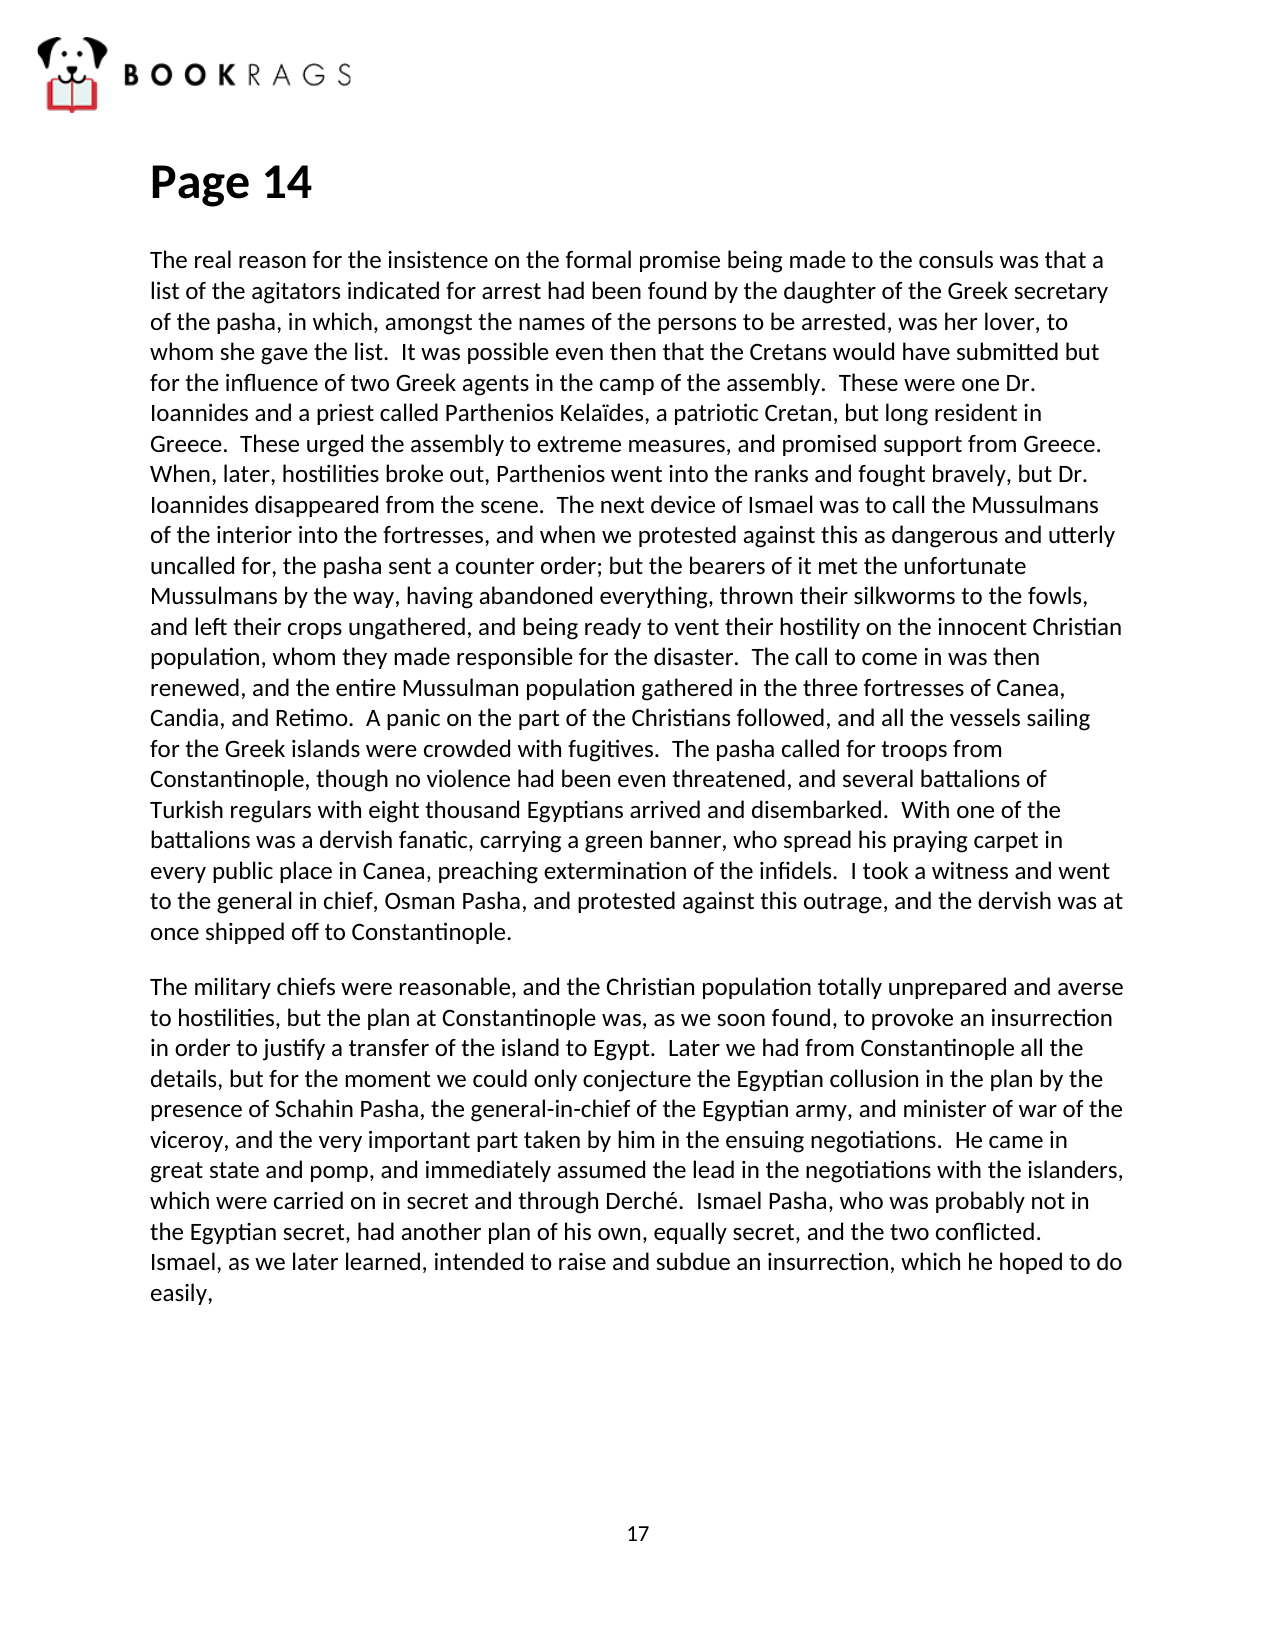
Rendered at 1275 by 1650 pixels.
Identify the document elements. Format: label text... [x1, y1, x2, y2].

text The real reason for the insistence on the formal promise being made to the consuls was that a list of the agitators indicated for arrest had been found by the daughter of the Greek secretary of the pasha, in which, amongst the names of the persons to be arrested, was her lover, to whom she gave the list. It was possible even then that the Cretans would have submitted but for the influence of two Greek agents in the camp of the assembly. These were one Dr. Ioannides and a priest called Parthenios Kelaïdes, a patriotic Cretan, but long resident in Greece. These urged the assembly to extreme measures, and promised support from Greece. When, later, hostilities broke out, Parthenios went into the ranks and fought bravely, but Dr. Ioannides disappeared from the scene. The next device of Ismael was to call the Mussulmans of the interior into the fortresses, and when we protested against this as dangerous and utterly uncalled for, the pasha sent a counter order; but the bearers of it met the unfortunate Mussulmans by the way, having abandoned everything, thrown their silkworms to the fowls, and left their crops ungathered, and being ready to vent their hostility on the innocent Christian population, whom they made responsible for the disaster. The call to come in was then renewed, and the entire Mussulman population gathered in the three fortresses of Canea, Candia, and Retimo. A panic on the part of the Christians followed, and all the vessels sailing for the Greek islands were crowded with fugitives. The pasha called for troops from Constantinople, though no violence had been even threatened, and several battalions of Turkish regulars with eight thousand Egyptians arrived and disembarked. With one of the battalions was a dervish fanatic, carrying a green banner, who spread his praying carpet in every public place in Canea, preaching extermination of the infidels. I took a witness and went to the general in chief, Osman Pasha, and protested against this outrage, and the dervish was at once shipped off to Constantinople. [150, 244, 1125, 947]
picture [37, 37, 351, 113]
text Page 14 [150, 150, 1125, 211]
text The military chiefs were reasonable, and the Christian population totally unprepared and averse to hostilities, but the plan at Constantinople was, as we soon found, to provoke an insurrection in order to justify a transfer of the island to Egypt. Later we had from Constantinople all the details, but for the moment we could only conjecture the Egyptian collusion in the plan by the presence of Schahin Pasha, the general-in-chief of the Egyptian army, and minister of war of the viceroy, and the very important part taken by him in the ensuing negotiations. He came in great state and pomp, and immediately assumed the lead in the negotiations with the islanders, which were carried on in secret and through Derché. Ismael Pasha, who was probably not in the Egyptian secret, had another plan of his own, equally secret, and the two conflicted. Ismael, as we later learned, intended to raise and subdue an insurrection, which he hoped to do easily, [150, 972, 1125, 1307]
